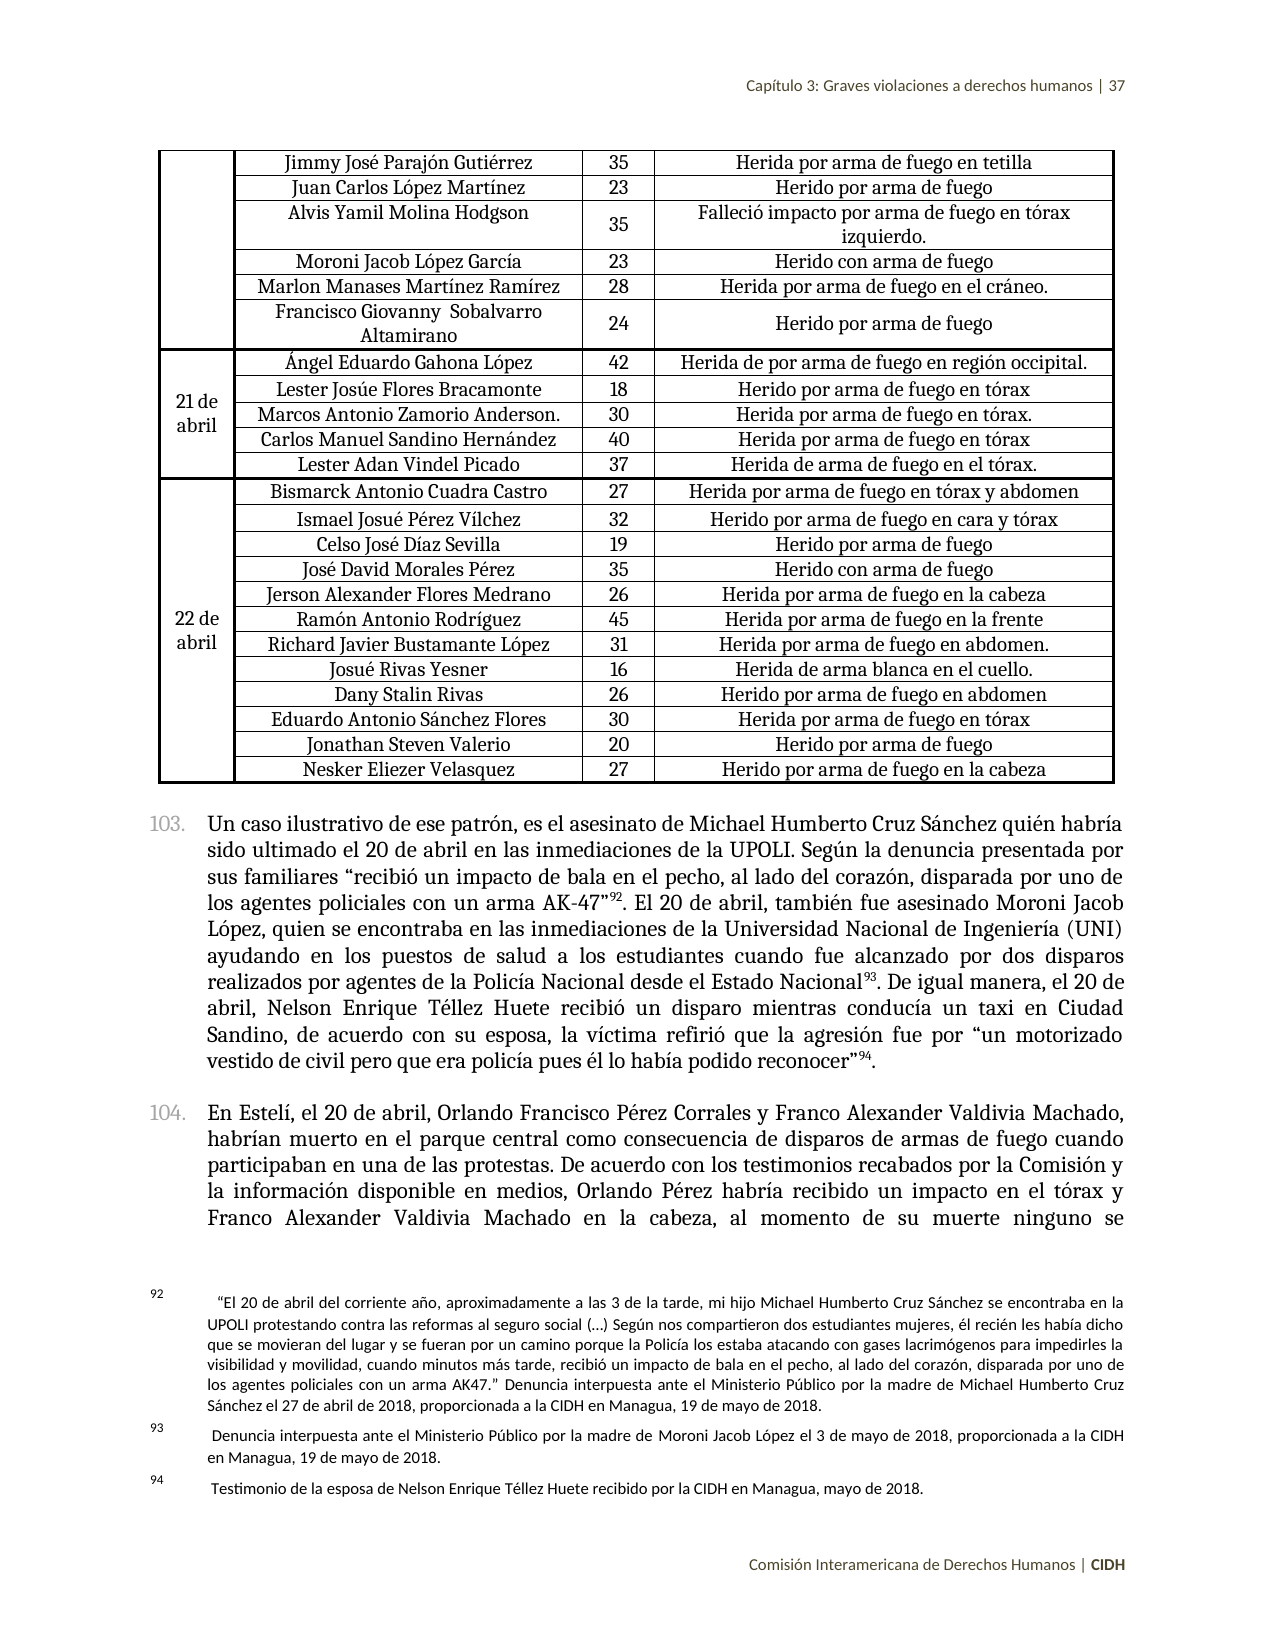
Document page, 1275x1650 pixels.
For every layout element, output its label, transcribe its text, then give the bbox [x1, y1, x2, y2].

table_cell Herida por arma de fuego en tórax [655, 707, 1112, 731]
table_cell Dany Stalin Rivas [236, 682, 582, 706]
table_cell Herido con arma de fuego [655, 250, 1112, 274]
table_cell Herido por arma de fuego en tórax [655, 376, 1112, 402]
table_cell Ángel Eduardo Gahona López [236, 351, 582, 375]
table_cell 27 [583, 480, 654, 504]
table_cell Herido por arma de fuego en la cabeza [655, 757, 1112, 781]
table_cell Bismarck Antonio Cuadra Castro [236, 480, 582, 504]
table_cell 35 [583, 201, 654, 249]
table_cell Herida por arma de fuego en el cráneo. [655, 275, 1112, 299]
table_cell Alvis Yamil Molina Hodgson [236, 201, 582, 249]
table_cell 35 [583, 151, 654, 175]
table_cell Herida por arma de fuego en tórax. [655, 403, 1112, 427]
table_cell 45 [583, 607, 654, 631]
table_cell Herido por arma de fuego [655, 532, 1112, 556]
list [150, 1099, 1125, 1231]
table_cell 30 [583, 707, 654, 731]
table_cell 30 [583, 403, 654, 427]
table_cell Herida por arma de fuego en la cabeza [655, 582, 1112, 606]
table_cell Herida por arma de fuego en la frente [655, 607, 1112, 631]
table_cell Eduardo Antonio Sánchez Flores [236, 707, 582, 731]
table_cell Francisco Giovanny Sobalvarro Altamirano [236, 300, 582, 348]
list Un caso ilustrativo de ese patrón, es el asesinato de Michael Humberto Cruz Sánchez quién habría sido ultimado el 20 de abril en las inmediaciones de la UPOLI. Según la denuncia presentada por sus familiares “recibió un impacto de bala en el pecho, al lado del corazón, disparada por uno de los agentes policiales con un arma AK-47”. El 20 de abril, también fue asesinado Moroni Jacob López, quien se encontraba en las inmediaciones de la Universidad Nacional de Ingeniería (UNI) ayudando en los puestos de salud a los estudiantes cuando fue alcanzado por dos disparos realizados por agentes de la Policía Nacional desde el Estado Nacional. De igual manera, el 20 de abril, Nelson Enrique Téllez Huete recibió un disparo mientras conducía un taxi en Ciudad Sandino, de acuerdo con su esposa, la víctima refirió que la agresión fue por “un motorizado vestido de civil pero que era policía pues él lo había podido reconocer”. [150, 811, 1125, 1074]
table_cell 26 [583, 582, 654, 606]
table_cell Jerson Alexander Flores Medrano [236, 582, 582, 606]
table_cell Herida de arma de fuego en el tórax. [655, 453, 1112, 477]
table_cell Nesker Eliezer Velasquez [236, 757, 582, 781]
table_cell Josué Rivas Yesner [236, 657, 582, 681]
table_cell Juan Carlos López Martínez [236, 176, 582, 200]
table_cell 40 [583, 428, 654, 452]
table_cell Herido con arma de fuego [655, 557, 1112, 581]
table_cell Herida por arma de fuego en tórax [655, 428, 1112, 452]
table_cell 37 [583, 453, 654, 477]
table_cell Herido por arma de fuego en abdomen [655, 682, 1112, 706]
table_cell Herida por arma de fuego en tórax y abdomen [655, 480, 1112, 504]
table_cell 32 [583, 505, 654, 531]
table_cell Jonathan Steven Valerio [236, 732, 582, 756]
table_cell José David Morales Pérez [236, 557, 582, 581]
table_cell 28 [583, 275, 654, 299]
table_cell Herido por arma de fuego en cara y tórax [655, 505, 1112, 531]
table_cell 22 de abril [161, 480, 233, 781]
table_cell 27 [583, 757, 654, 781]
table_cell Richard Javier Bustamante López [236, 632, 582, 656]
table_cell Herida por arma de fuego en tetilla [655, 151, 1112, 175]
table_cell 18 [583, 376, 654, 402]
table_cell 42 [583, 351, 654, 375]
table_cell 23 [583, 176, 654, 200]
table_cell 19 [583, 532, 654, 556]
table_cell Herida de arma blanca en el cuello. [655, 657, 1112, 681]
table_cell Herido por arma de fuego [655, 300, 1112, 348]
table_cell 21 de abril [161, 351, 233, 477]
table_cell Carlos Manuel Sandino Hernández [236, 428, 582, 452]
table_cell Lester Adan Vindel Picado [236, 453, 582, 477]
table_cell Celso José Díaz Sevilla [236, 532, 582, 556]
table_cell 16 [583, 657, 654, 681]
table_cell Herido por arma de fuego [655, 176, 1112, 200]
table_cell Marcos Antonio Zamorio Anderson. [236, 403, 582, 427]
table_cell Herido por arma de fuego [655, 732, 1112, 756]
table_cell Ramón Antonio Rodríguez [236, 607, 582, 631]
table_cell Marlon Manases Martínez Ramírez [236, 275, 582, 299]
table_cell 31 [583, 632, 654, 656]
table_cell 20 [583, 732, 654, 756]
table_cell 24 [583, 300, 654, 348]
table_cell Jimmy José Parajón Gutiérrez [236, 151, 582, 175]
table_cell 23 [583, 250, 654, 274]
table_cell Herida de por arma de fuego en región occipital. [655, 351, 1112, 375]
table_cell Herida por arma de fuego en abdomen. [655, 632, 1112, 656]
table_cell Ismael Josué Pérez Vílchez [236, 505, 582, 531]
table_cell Falleció impacto por arma de fuego en tórax izquierdo. [655, 201, 1112, 249]
table_cell 35 [583, 557, 654, 581]
table_cell 26 [583, 682, 654, 706]
table_cell Moroni Jacob López García [236, 250, 582, 274]
table_cell Lester Josúe Flores Bracamonte [236, 376, 582, 402]
